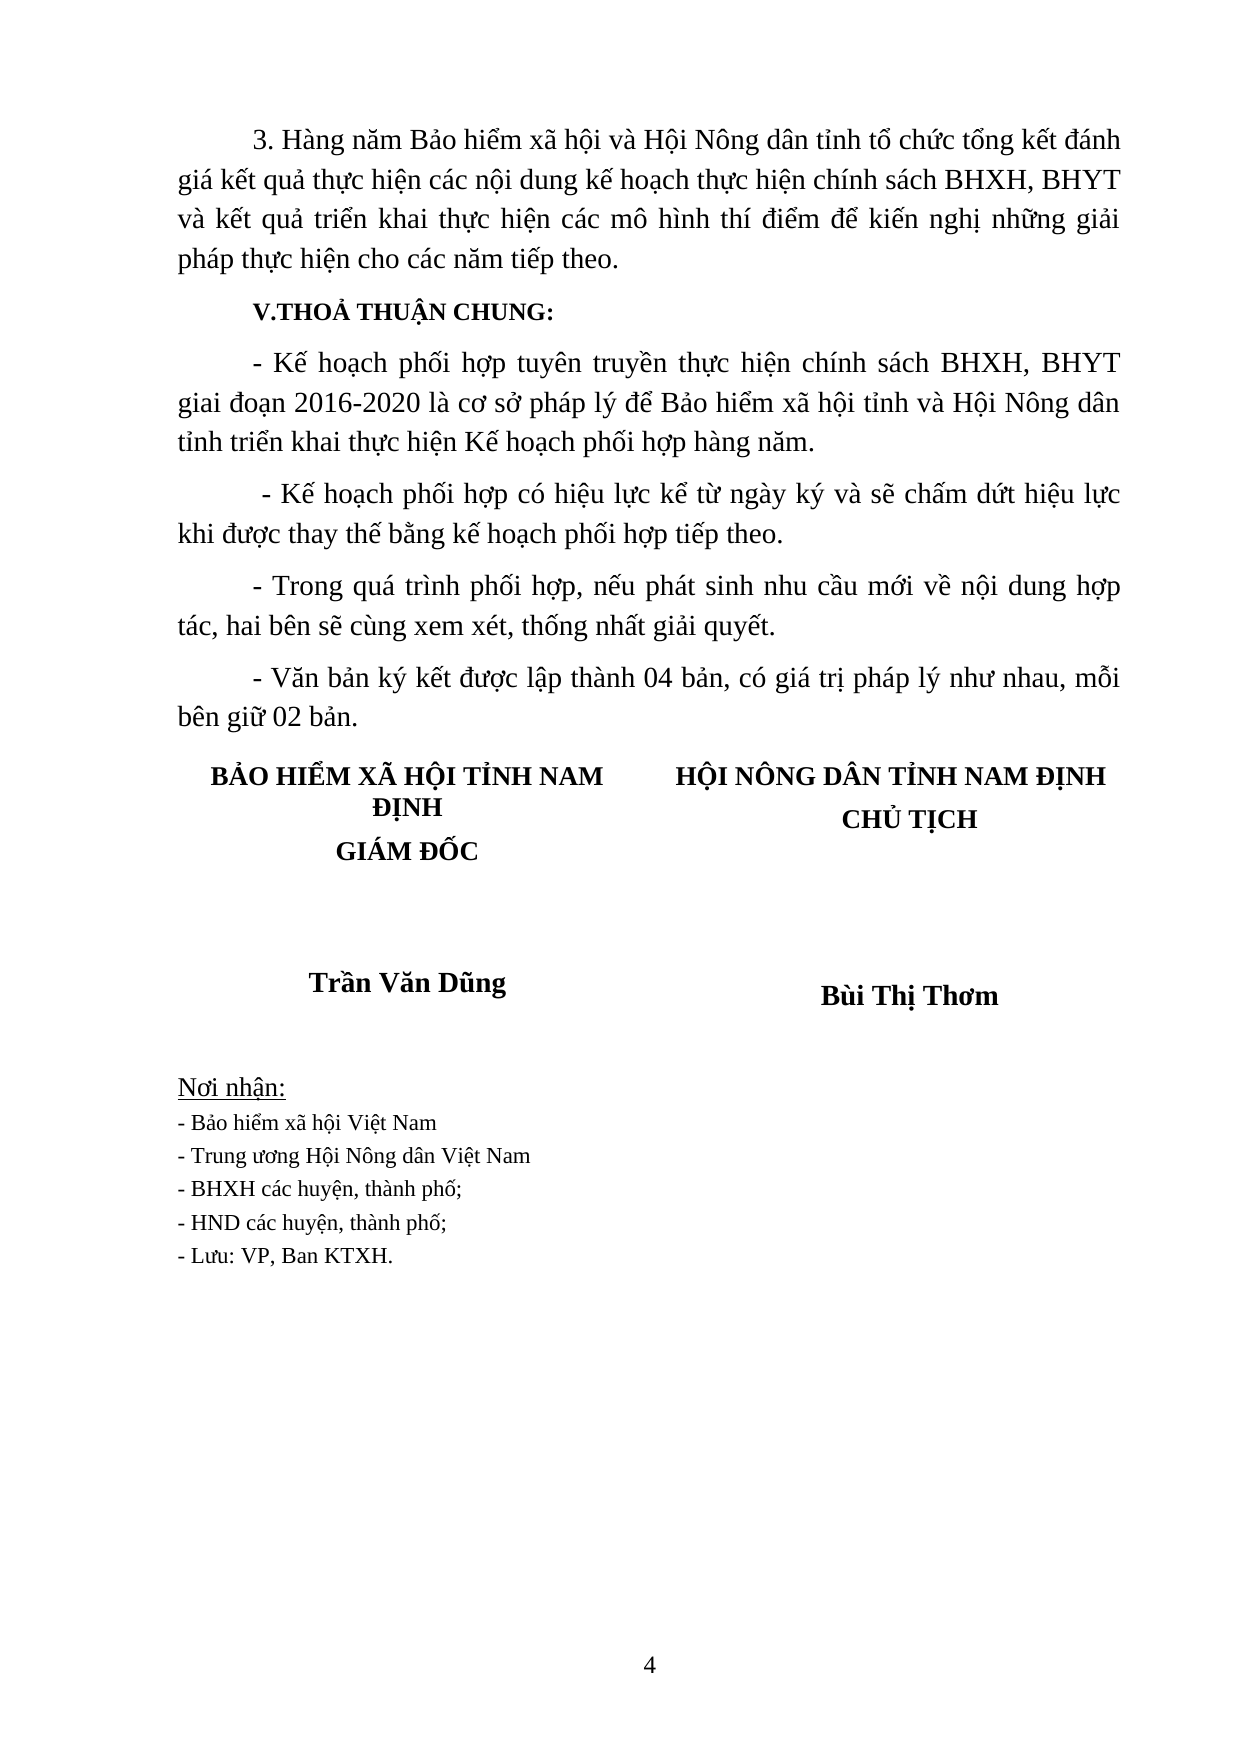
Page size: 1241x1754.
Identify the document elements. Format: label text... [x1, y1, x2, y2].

text 3. Hàng năm Bảo hiểm xã hội và Hội Nông dân tỉnh tổ chức tổng kết đánh giá kết quả thực hiện các nội dung kế hoạch thực hiện chính sách BHXH, BHYT và kết quả triển khai thực hiện các mô hình thí điểm để kiến nghị những giải pháp thực hiện cho các năm tiếp theo. [177, 118, 1122, 276]
table_header BẢO HIỂM XÃ HỘI TỈNH NAM ĐỊNH GIÁM ĐỐC Trần Văn Dũng [166, 747, 648, 1070]
table_header HỘI NÔNG DÂN TỈNH NAM ĐỊNH CHỦ TỊCH Bùi Thị Thơm [648, 747, 1133, 1070]
text - HND các huyện, thành phố; [177, 1203, 1122, 1237]
text - Trung ương Hội Nông dân Việt Nam [177, 1137, 1122, 1170]
text - Kế hoạch phối hợp tuyên truyền thực hiện chính sách BHXH, BHYT giai đoạn 2016-2020 là cơ sở pháp lý để Bảo hiểm xã hội tỉnh và Hội Nông dân tỉnh triển khai thực hiện Kế hoạch phối hợp hàng năm. [177, 341, 1122, 460]
text - Kế hoạch phối hợp có hiệu lực kể từ ngày ký và sẽ chấm dứt hiệu lực khi được thay thế bằng kế hoạch phối hợp tiếp theo. [177, 472, 1122, 551]
text Nơi nhận: [177, 1070, 1122, 1103]
text - Trong quá trình phối hợp, nếu phát sinh nhu cầu mới về nội dung hợp tác, hai bên sẽ cùng xem xét, thống nhất giải quyết. [177, 564, 1122, 643]
text - BHXH các huyện, thành phố; [177, 1170, 1122, 1203]
text - Văn bản ký kết được lập thành 04 bản, có giá trị pháp lý như nhau, mỗi bên giữ 02 bản. [177, 656, 1122, 735]
text - Bảo hiểm xã hội Việt Nam [177, 1103, 1122, 1137]
text - Lưu: VP, Ban KTXH. [177, 1237, 1122, 1270]
text V.THOẢ THUẬN CHUNG: [177, 289, 1122, 328]
